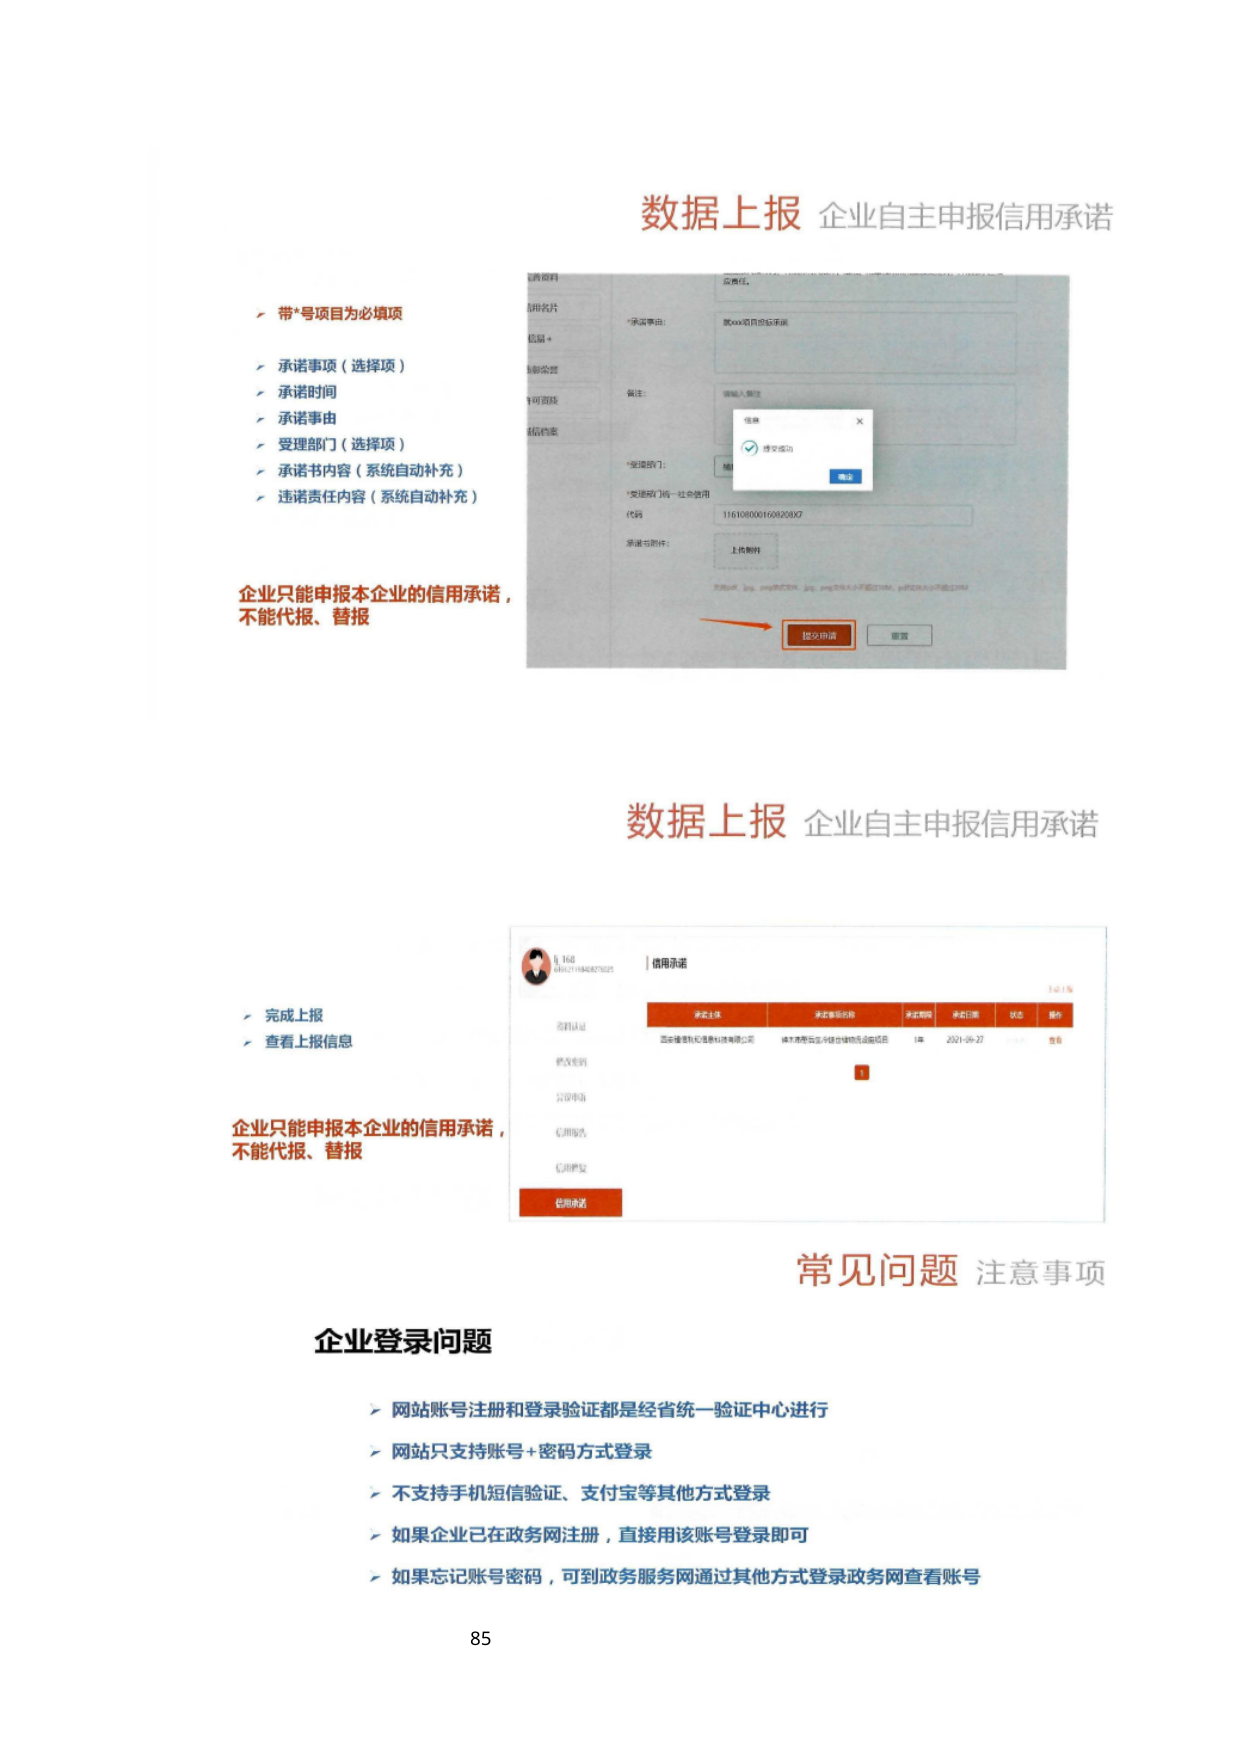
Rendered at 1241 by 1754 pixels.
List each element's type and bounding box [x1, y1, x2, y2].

picture [147, 147, 1163, 1592]
